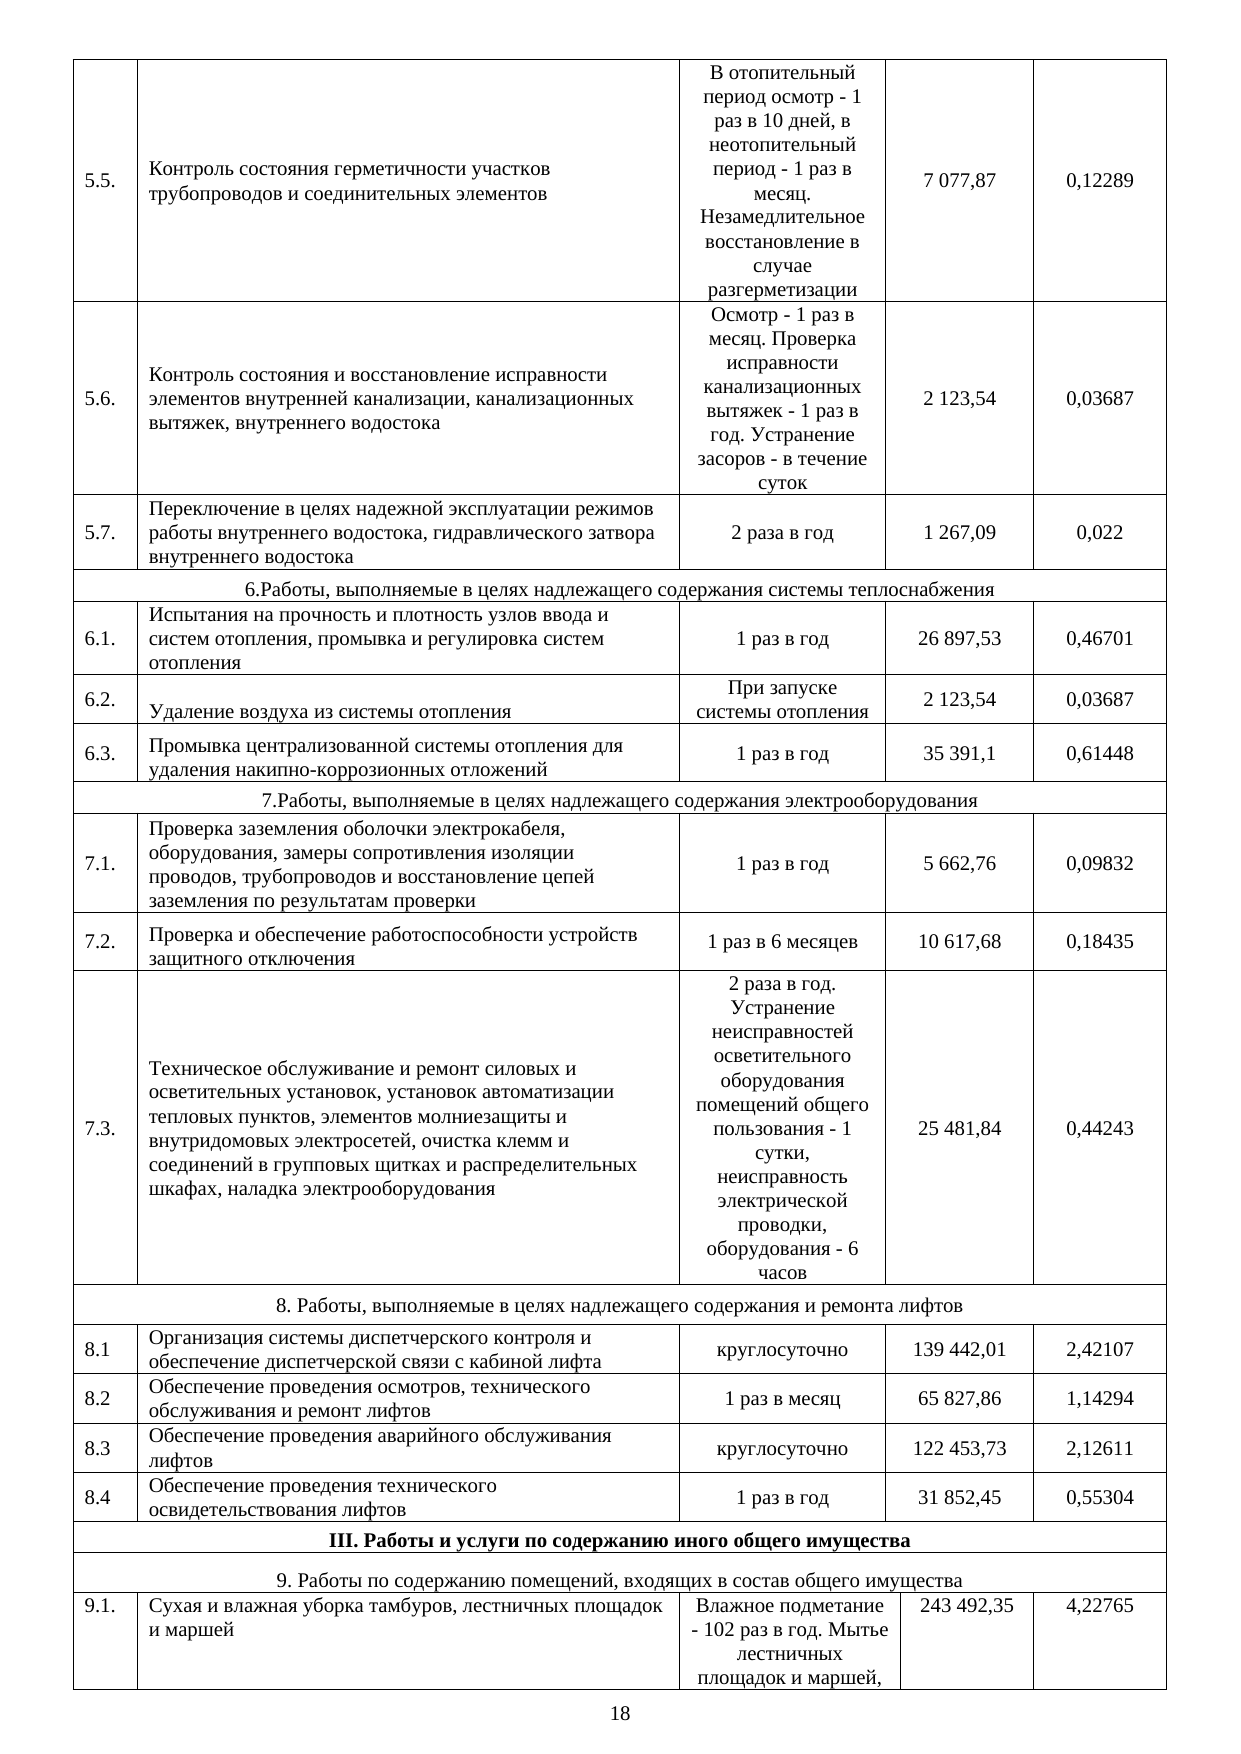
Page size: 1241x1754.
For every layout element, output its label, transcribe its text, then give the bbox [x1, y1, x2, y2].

table_cell Обеспечение проведения технического освидетельствования лифтов [138, 1473, 679, 1521]
table_cell Переключение в целях надежной эксплуатации режимов работы внутреннего водостока, гидравлического затвора внутреннего водостока [138, 495, 679, 569]
table_cell 5.7. [74, 495, 137, 569]
table_cell 5 662,76 [886, 814, 1033, 912]
table_cell 7.Работы, выполняемые в целях надлежащего содержания электрооборудования [74, 782, 1166, 812]
table_cell 10 617,68 [886, 913, 1033, 970]
table_cell 0,18435 [1034, 913, 1166, 970]
table_cell 8.4 [74, 1473, 137, 1521]
table_cell 1 раз в год [680, 724, 885, 781]
table_cell 1 раз в год [680, 814, 885, 912]
table_cell 1 раз в 6 месяцев [680, 913, 885, 970]
table_cell 7 077,87 [886, 60, 1033, 301]
table_cell 7.2. [74, 913, 137, 970]
table_cell 2,12611 [1034, 1424, 1166, 1472]
table_cell Техническое обслуживание и ремонт силовых и осветительных установок, установок автоматизации тепловых пунктов, элементов молниезащиты и внутридомовых электросетей, очистка клемм и соединений в групповых щитках и распределительных шкафах, наладка электрооборудования [138, 971, 679, 1284]
table_cell 2 123,54 [886, 302, 1033, 494]
table_cell 1 раз в год [680, 602, 885, 674]
table_cell 31 852,45 [886, 1473, 1033, 1521]
table_cell 7.1. [74, 814, 137, 912]
table_cell 0,022 [1034, 495, 1166, 569]
table_cell 122 453,73 [886, 1424, 1033, 1472]
table_cell 8. Работы, выполняемые в целях надлежащего содержания и ремонта лифтов [74, 1285, 1166, 1324]
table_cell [680, 1593, 900, 1689]
table_cell 4,22765 [1034, 1593, 1166, 1689]
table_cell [138, 1593, 679, 1689]
table_cell круглосуточно [680, 1424, 885, 1472]
table_cell 9.1. [74, 1593, 137, 1689]
table_cell 8.3 [74, 1424, 137, 1472]
table_cell 26 897,53 [886, 602, 1033, 674]
table_cell 0,03687 [1034, 302, 1166, 494]
table_cell 2 123,54 [886, 675, 1033, 723]
table_cell Контроль состояния и восстановление исправности элементов внутренней канализации, канализационных вытяжек, внутреннего водостока [138, 302, 679, 494]
table_cell В отопительный период осмотр - 1 раз в 10 дней, в неотопительный период - 1 раз в месяц. Незамедлительное восстановление в случае разгерметизации [680, 60, 885, 301]
table_cell Организация системы диспетчерского контроля и обеспечение диспетчерской связи с кабиной лифта [138, 1325, 679, 1373]
table_cell 1 раз в месяц [680, 1374, 885, 1422]
table_cell 6.3. [74, 724, 137, 781]
table_cell 139 442,01 [886, 1325, 1033, 1373]
table_cell Обеспечение проведения аварийного обслуживания лифтов [138, 1424, 679, 1472]
table_cell 8.1 [74, 1325, 137, 1373]
table_cell 0,44243 [1034, 971, 1166, 1284]
table_cell Осмотр - 1 раз в месяц. Проверка исправности канализационных вытяжек - 1 раз в год. Устранение засоров - в течение суток [680, 302, 885, 494]
table_cell 8.2 [74, 1374, 137, 1422]
table_cell 0,12289 [1034, 60, 1166, 301]
table_cell 7.3. [74, 971, 137, 1284]
table_cell Удаление воздуха из системы отопления [138, 675, 679, 723]
table_cell Проверка заземления оболочки электрокабеля, оборудования, замеры сопротивления изоляции проводов, трубопроводов и восстановление цепей заземления по результатам проверки [138, 814, 679, 912]
table_cell 1 раз в год [680, 1473, 885, 1521]
table_cell 35 391,1 [886, 724, 1033, 781]
table_cell Испытания на прочность и плотность узлов ввода и систем отопления, промывка и регулировка систем отопления [138, 602, 679, 674]
table_cell 0,09832 [1034, 814, 1166, 912]
table_cell Контроль состояния герметичности участков трубопроводов и соединительных элементов [138, 60, 679, 301]
table_cell 6.1. [74, 602, 137, 674]
table_cell При запуске системы отопления [680, 675, 885, 723]
table_cell III. Работы и услуги по содержанию иного общего имущества [74, 1522, 1166, 1552]
table_cell 1 267,09 [886, 495, 1033, 569]
table_cell 6.Работы, выполняемые в целях надлежащего содержания системы теплоснабжения [74, 570, 1166, 601]
table_cell Промывка централизованной системы отопления для удаления накипно-коррозионных отложений [138, 724, 679, 781]
table_cell 2 раза в год [680, 495, 885, 569]
table_cell 5.6. [74, 302, 137, 494]
table_cell 0,46701 [1034, 602, 1166, 674]
table_cell 0,03687 [1034, 675, 1166, 723]
table_cell 0,61448 [1034, 724, 1166, 781]
table_cell 0,55304 [1034, 1473, 1166, 1521]
table_cell круглосуточно [680, 1325, 885, 1373]
table_cell 9. Работы по содержанию помещений, входящих в состав общего имущества [74, 1553, 1166, 1592]
table_cell 2 раза в год. Устранение неисправностей осветительного оборудования помещений общего пользования - 1 сутки, неисправность электрической проводки, оборудования - 6 часов [680, 971, 885, 1284]
table_cell 25 481,84 [886, 971, 1033, 1284]
table_cell 2,42107 [1034, 1325, 1166, 1373]
table_cell 1,14294 [1034, 1374, 1166, 1422]
table_cell Проверка и обеспечение работоспособности устройств защитного отключения [138, 913, 679, 970]
table_cell Обеспечение проведения осмотров, технического обслуживания и ремонт лифтов [138, 1374, 679, 1422]
table_cell 65 827,86 [886, 1374, 1033, 1422]
table_cell 243 492,35 [901, 1593, 1033, 1689]
table_cell 5.5. [74, 60, 137, 301]
table_cell 6.2. [74, 675, 137, 723]
